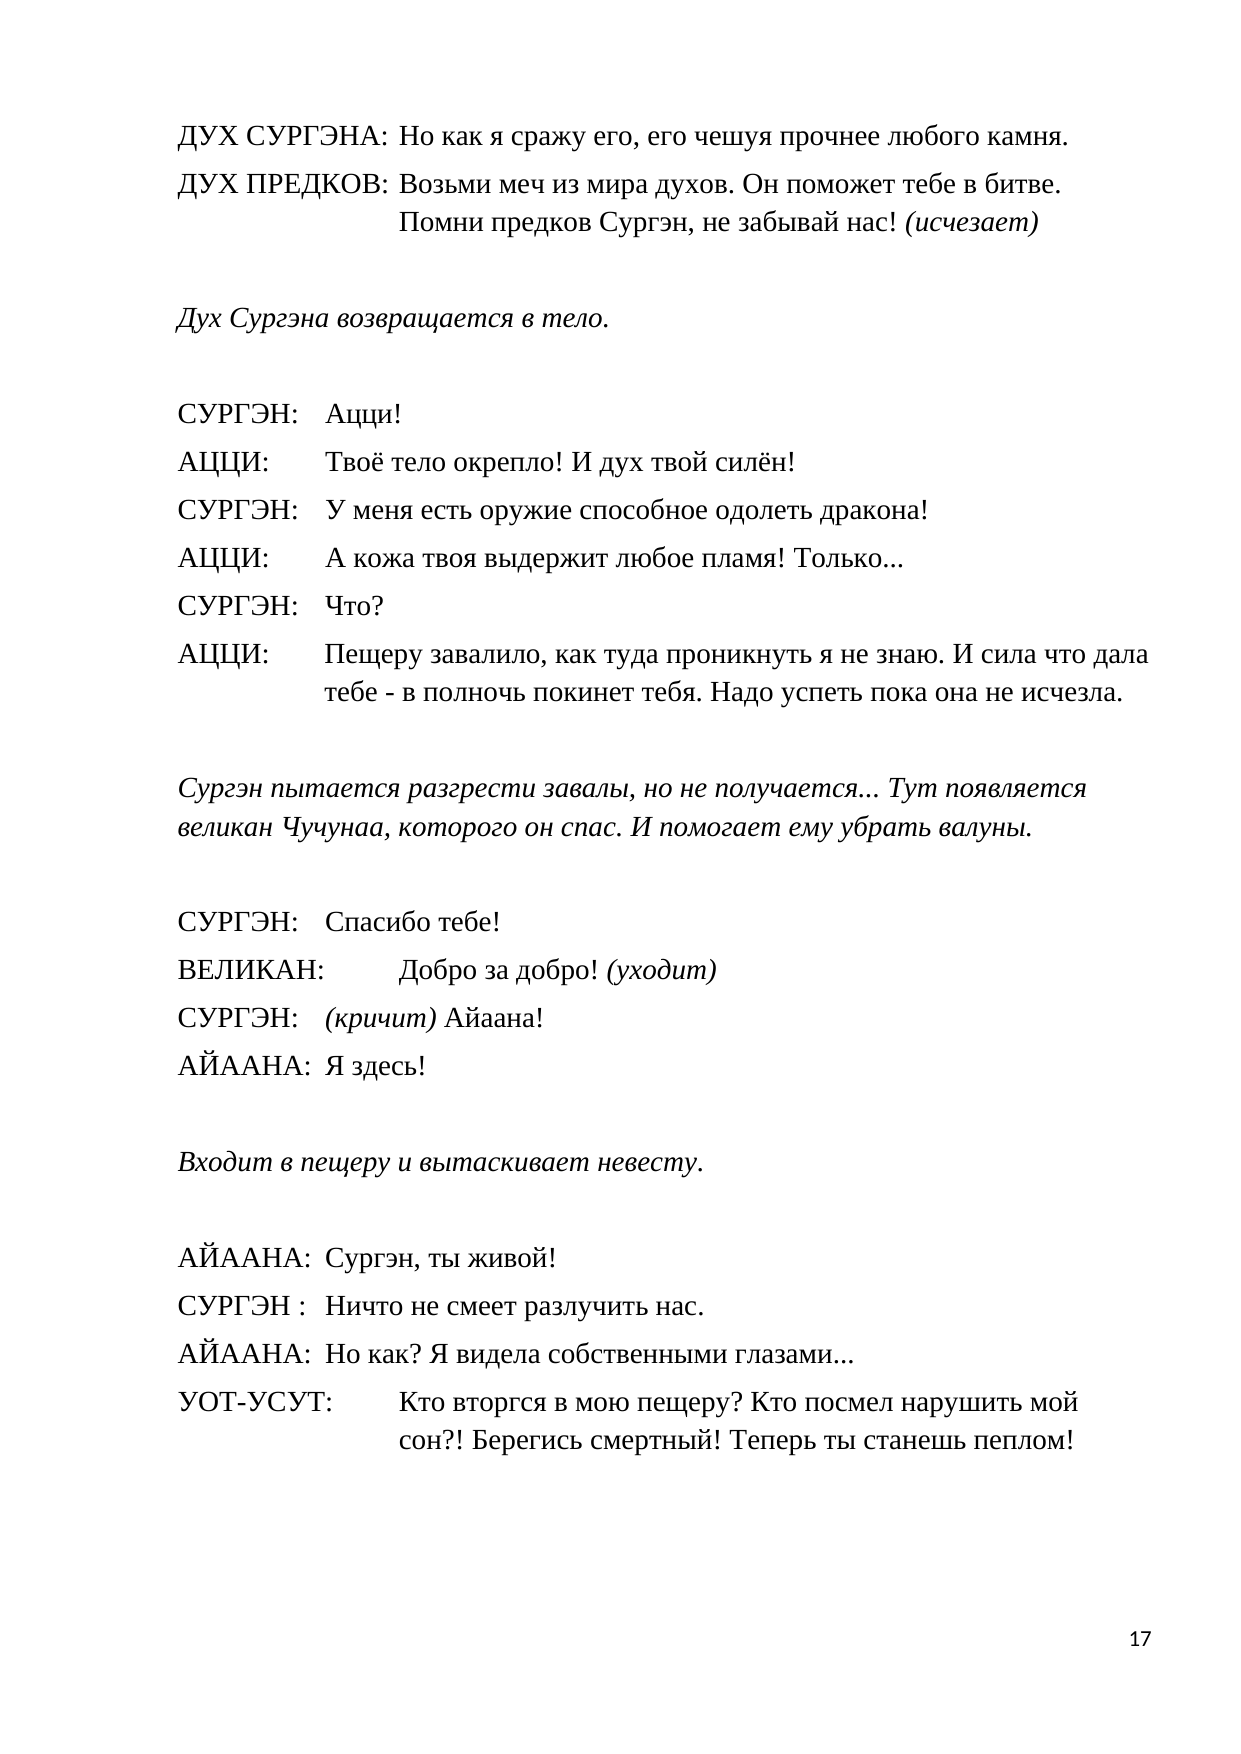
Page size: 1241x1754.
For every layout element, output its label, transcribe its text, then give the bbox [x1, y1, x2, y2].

text СУРГЭН: (кричит) Айаана! [177, 1000, 1152, 1034]
text ВЕЛИКАН: Добро за добро! (уходит) [177, 952, 1152, 986]
text СУРГЭН: Ацци! [177, 396, 1152, 430]
text ДУХ ПРЕДКОВ: Возьми меч из мира духов. Он поможет тебе в битве. Помни предков Сургэн, не забывай нас! (исчезает) [177, 166, 1152, 238]
text ДУХ СУРГЭНА: Но как я сражу его, его чешуя прочнее любого камня. [177, 118, 1152, 152]
text Дух Сургэна возвращается в тело. [177, 300, 1152, 334]
text АЙААНА: Сургэн, ты живой! [177, 1240, 1152, 1273]
text СУРГЭН : Ничто не смеет разлучить нас. [177, 1288, 1152, 1321]
text СУРГЭН: У меня есть оружие способное одолеть дракона! [177, 492, 1152, 526]
text СУРГЭН: Спасибо тебе! [177, 904, 1152, 938]
text АЙААНА: Я здесь! [177, 1048, 1152, 1082]
text УОТ-УСУТ: Кто вторгся в мою пещеру? Кто посмел нарушить мой сон?! Берегись смертный! Теперь ты станешь пеплом! [177, 1384, 1152, 1456]
text СУРГЭН: Что? [177, 588, 1152, 621]
text АЦЦИ: Пещеру завалило, как туда проникнуть я не знаю. И сила что дала тебе - в полночь покинет тебя. Надо успеть пока она не исчезла. [177, 636, 1152, 708]
text АЦЦИ: А кожа твоя выдержит любое пламя! Только... [177, 540, 1152, 573]
text АЦЦИ: Твоё тело окрепло! И дух твой силён! [177, 444, 1152, 478]
text Сургэн пытается разгрести завалы, но не получается... Тут появляется великан Чучунаа, которого он спас. И помогает ему убрать валуны. [177, 770, 1152, 842]
text Входит в пещеру и вытаскивает невесту. [177, 1144, 1152, 1178]
text АЙААНА: Но как? Я видела собственными глазами... [177, 1336, 1152, 1369]
